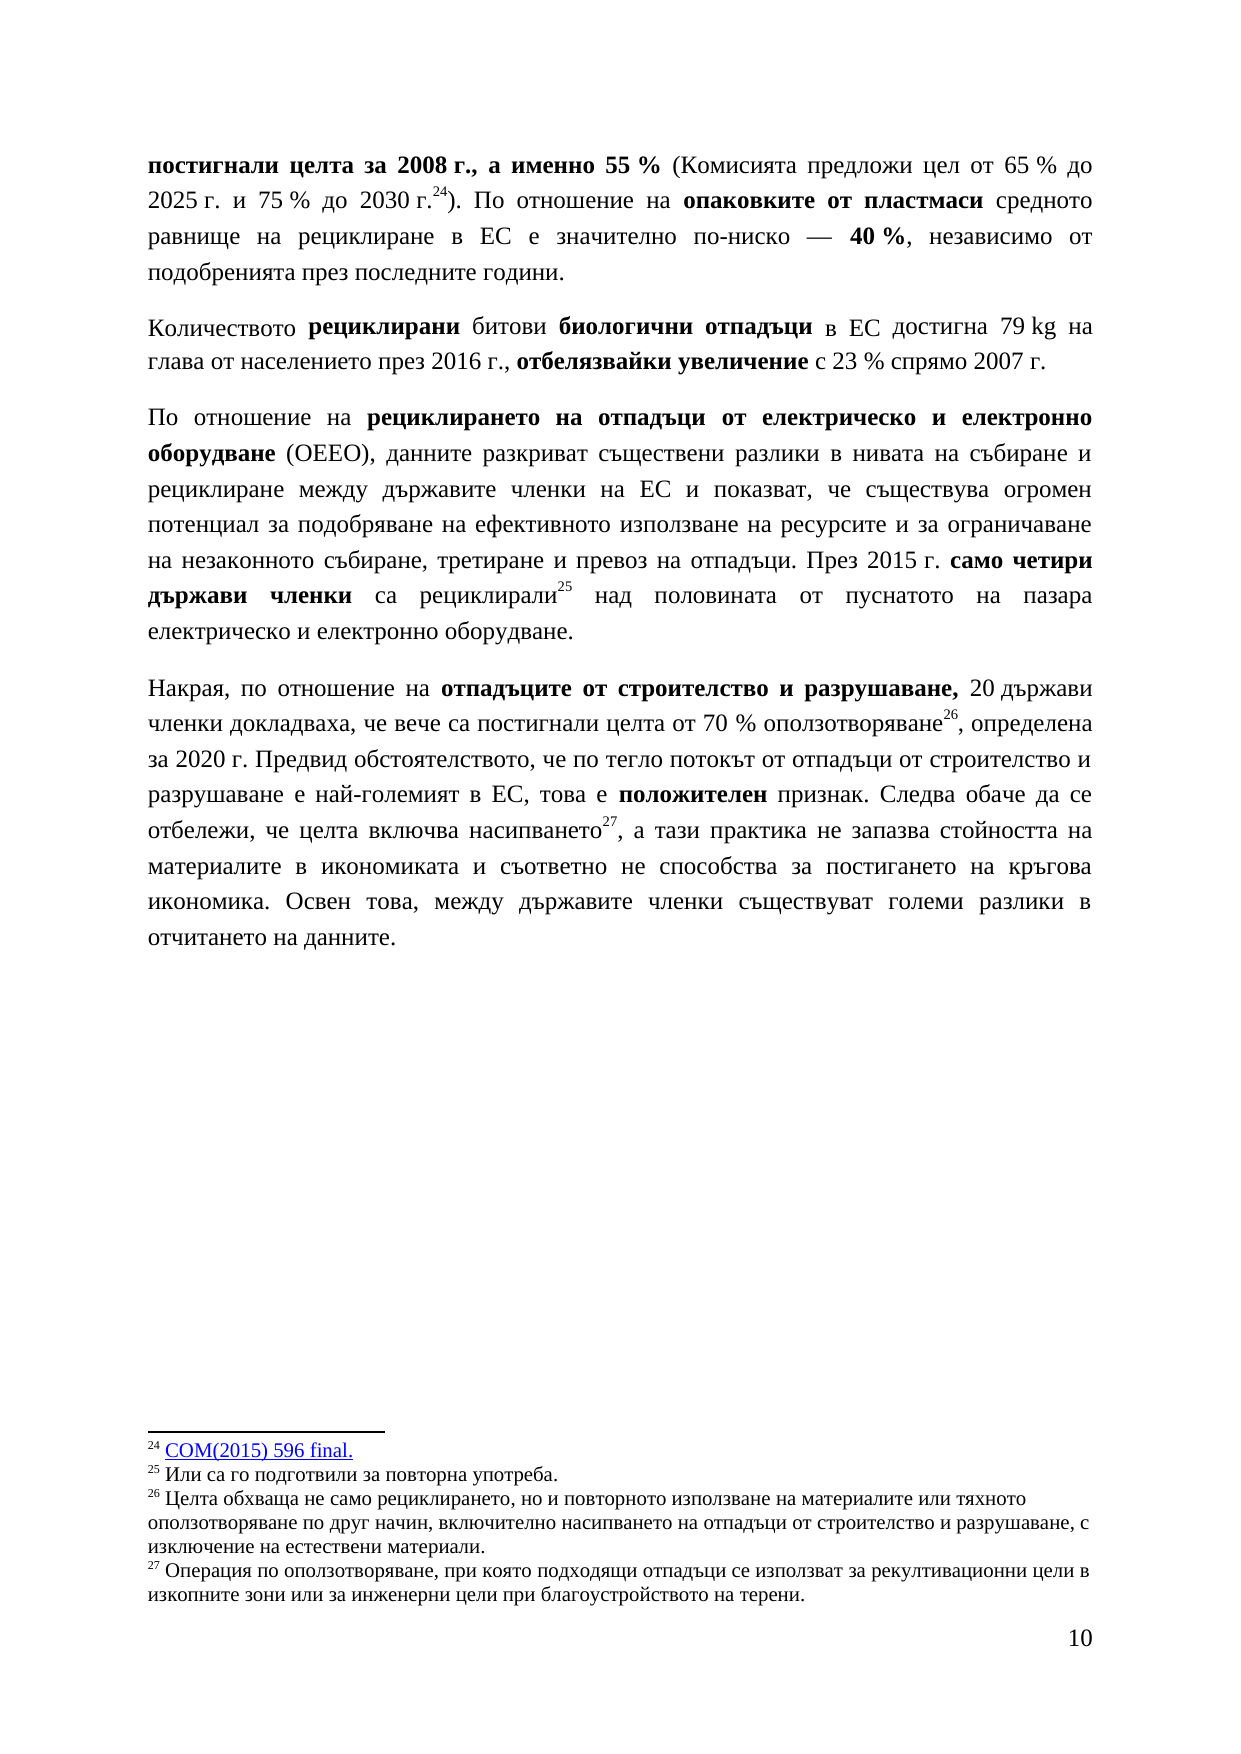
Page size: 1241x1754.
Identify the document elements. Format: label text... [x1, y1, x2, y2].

text По отношение на рециклирането на отпадъци от електрическо и електронно оборудване (ОЕЕО), данните разкриват съществени разлики в нивата на събиране и рециклиране между държавите членки на ЕС и показват, че съществува огромен потенциал за подобряване на ефективното използване на ресурсите и за ограничаване на незаконното събиране, третиране и превоз на отпадъци. През 2015 г. само четири държави членки са рециклирали над половината от пуснатото на пазара електрическо и електронно оборудване. [148, 400, 1093, 645]
text Накрая, по отношение на отпадъците от строителство и разрушаване, 20 държави членки докладваха, че вече са постигнали целта от 70 % оползотворяване, определена за 2020 г. Предвид обстоятелството, че по тегло потокът от отпадъци от строителство и разрушаване е най-големият в ЕС, това е положителен признак. Следва обаче да се отбележи, че целта включва насипването, а тази практика не запазва стойността на материалите в икономиката и съответно не способства за постигането на кръгова икономика. Освен това, между държавите членки съществуват големи разлики в отчитането на данните. [148, 670, 1093, 951]
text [148, 148, 1093, 286]
text Количеството рециклирани битови биологични отпадъци в ЕС достигна 79 kg на глава от населението през 2016 г., отбелязвайки увеличение с 23 % спрямо 2007 г. [148, 311, 1093, 375]
